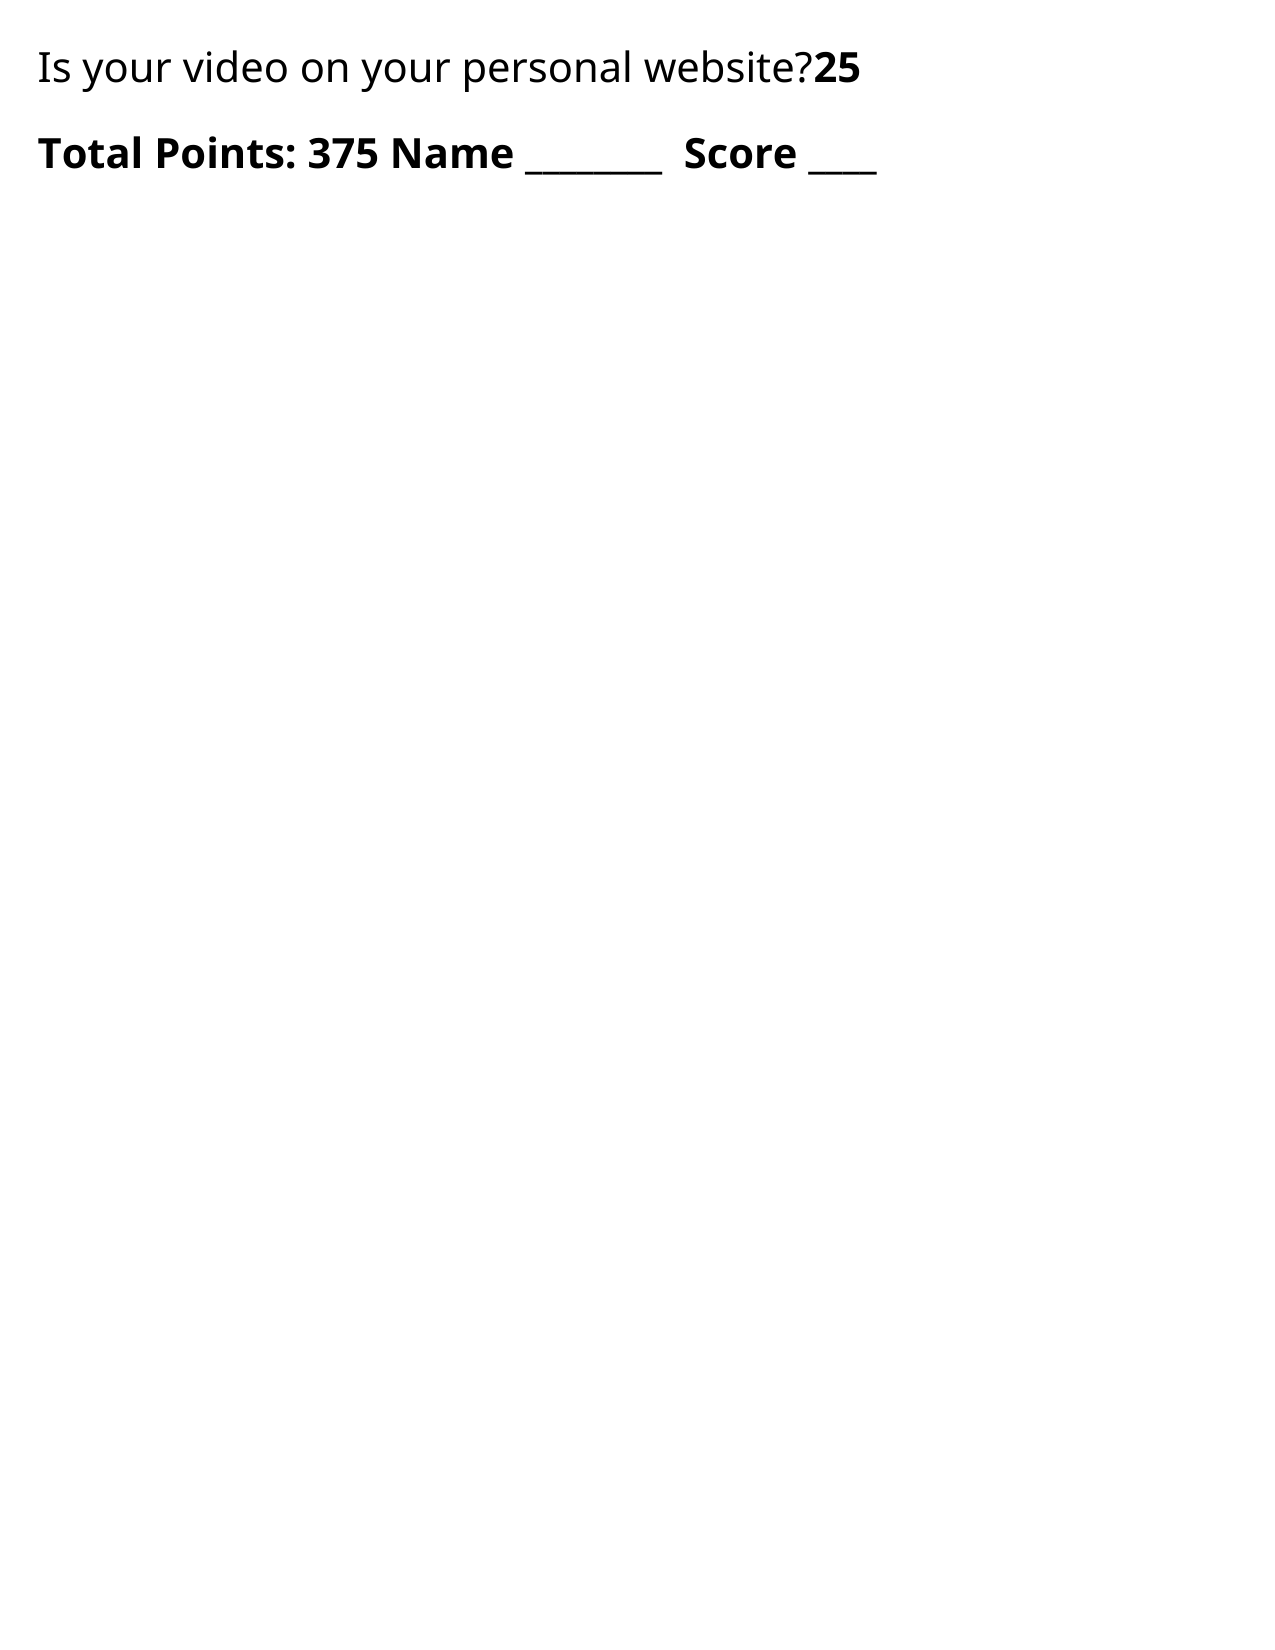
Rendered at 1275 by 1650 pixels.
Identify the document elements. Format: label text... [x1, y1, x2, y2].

text Total Points: 375 Name ________ Score ____ [37, 123, 1200, 180]
text Is your video on your personal website?25 [37, 37, 1200, 94]
